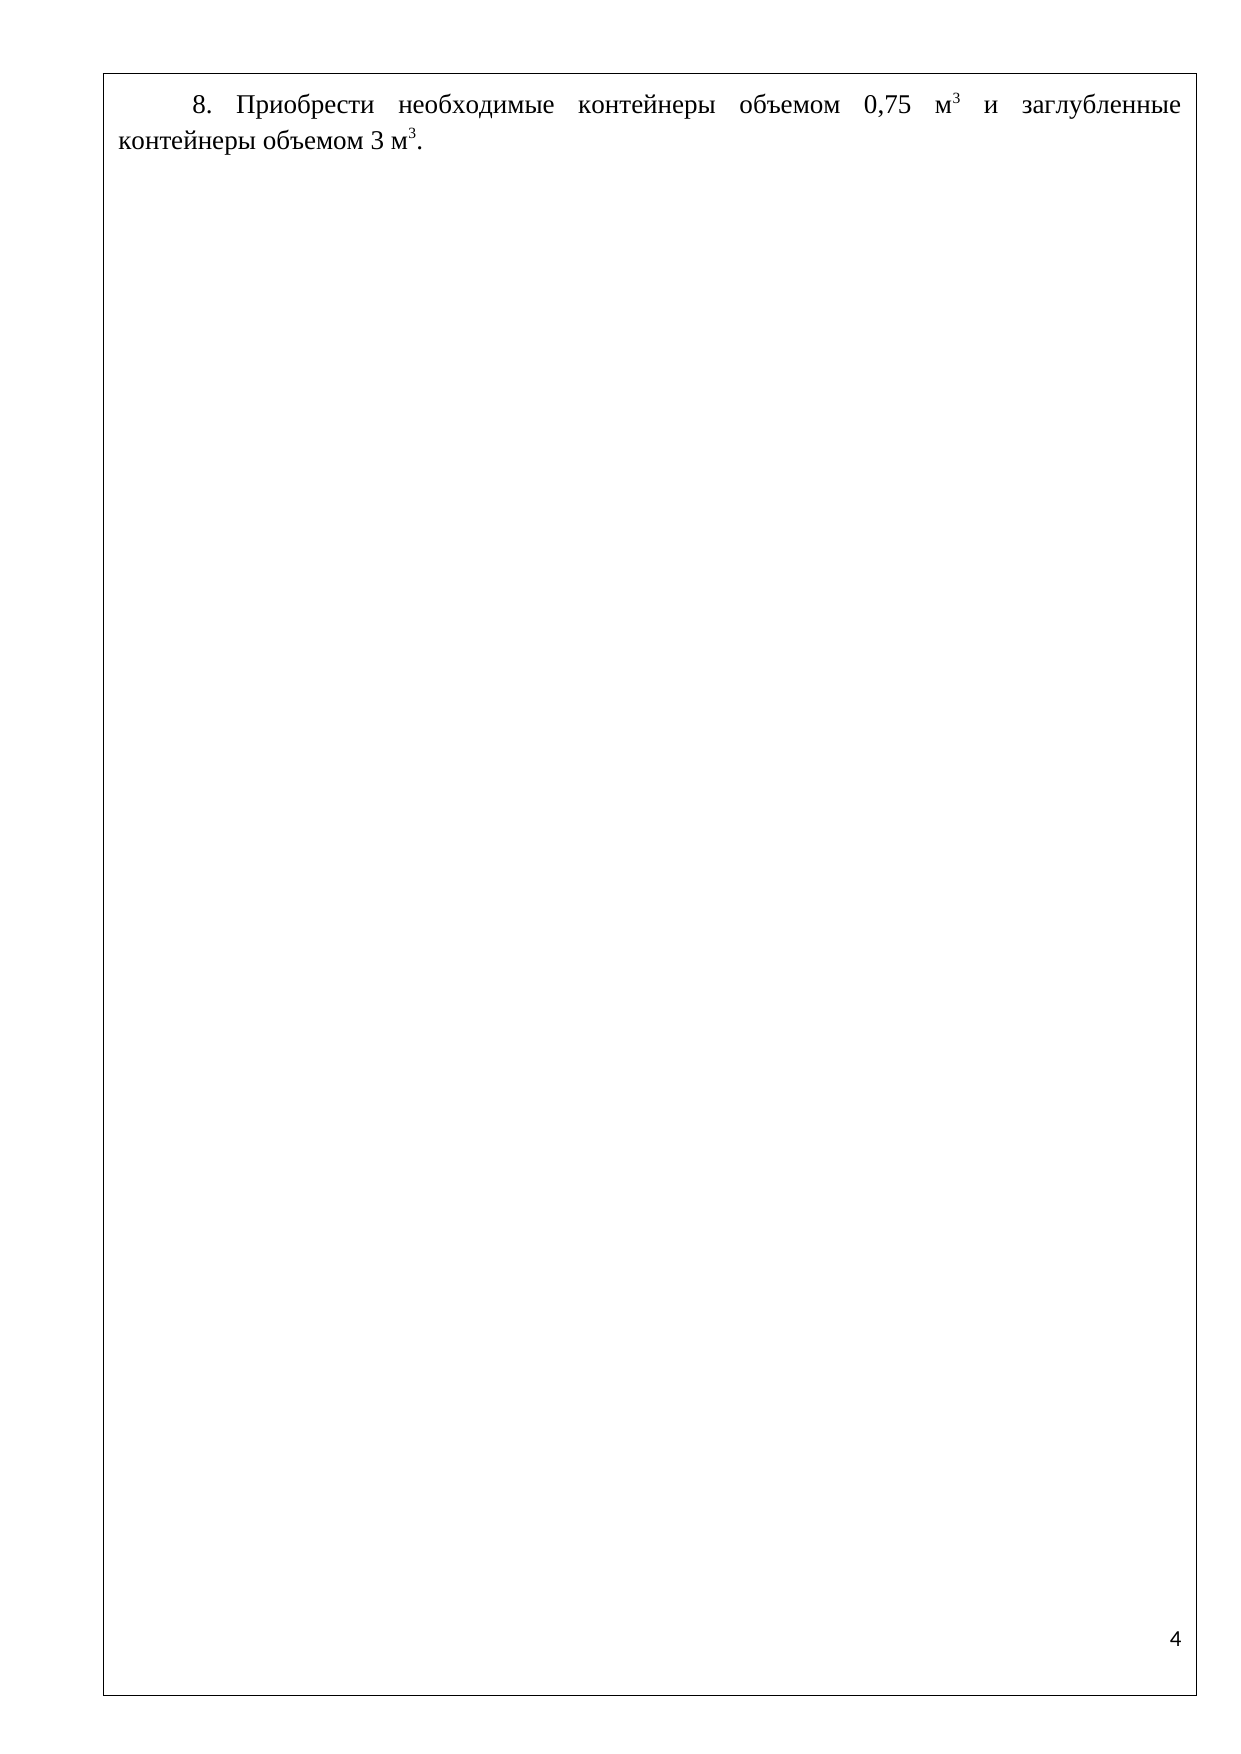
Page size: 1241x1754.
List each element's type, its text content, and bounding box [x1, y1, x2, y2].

text 8. Приобрести необходимые контейнеры объемом 0,75 м3 и заглубленные контейнеры объемом 3 м3. [118, 89, 1181, 156]
